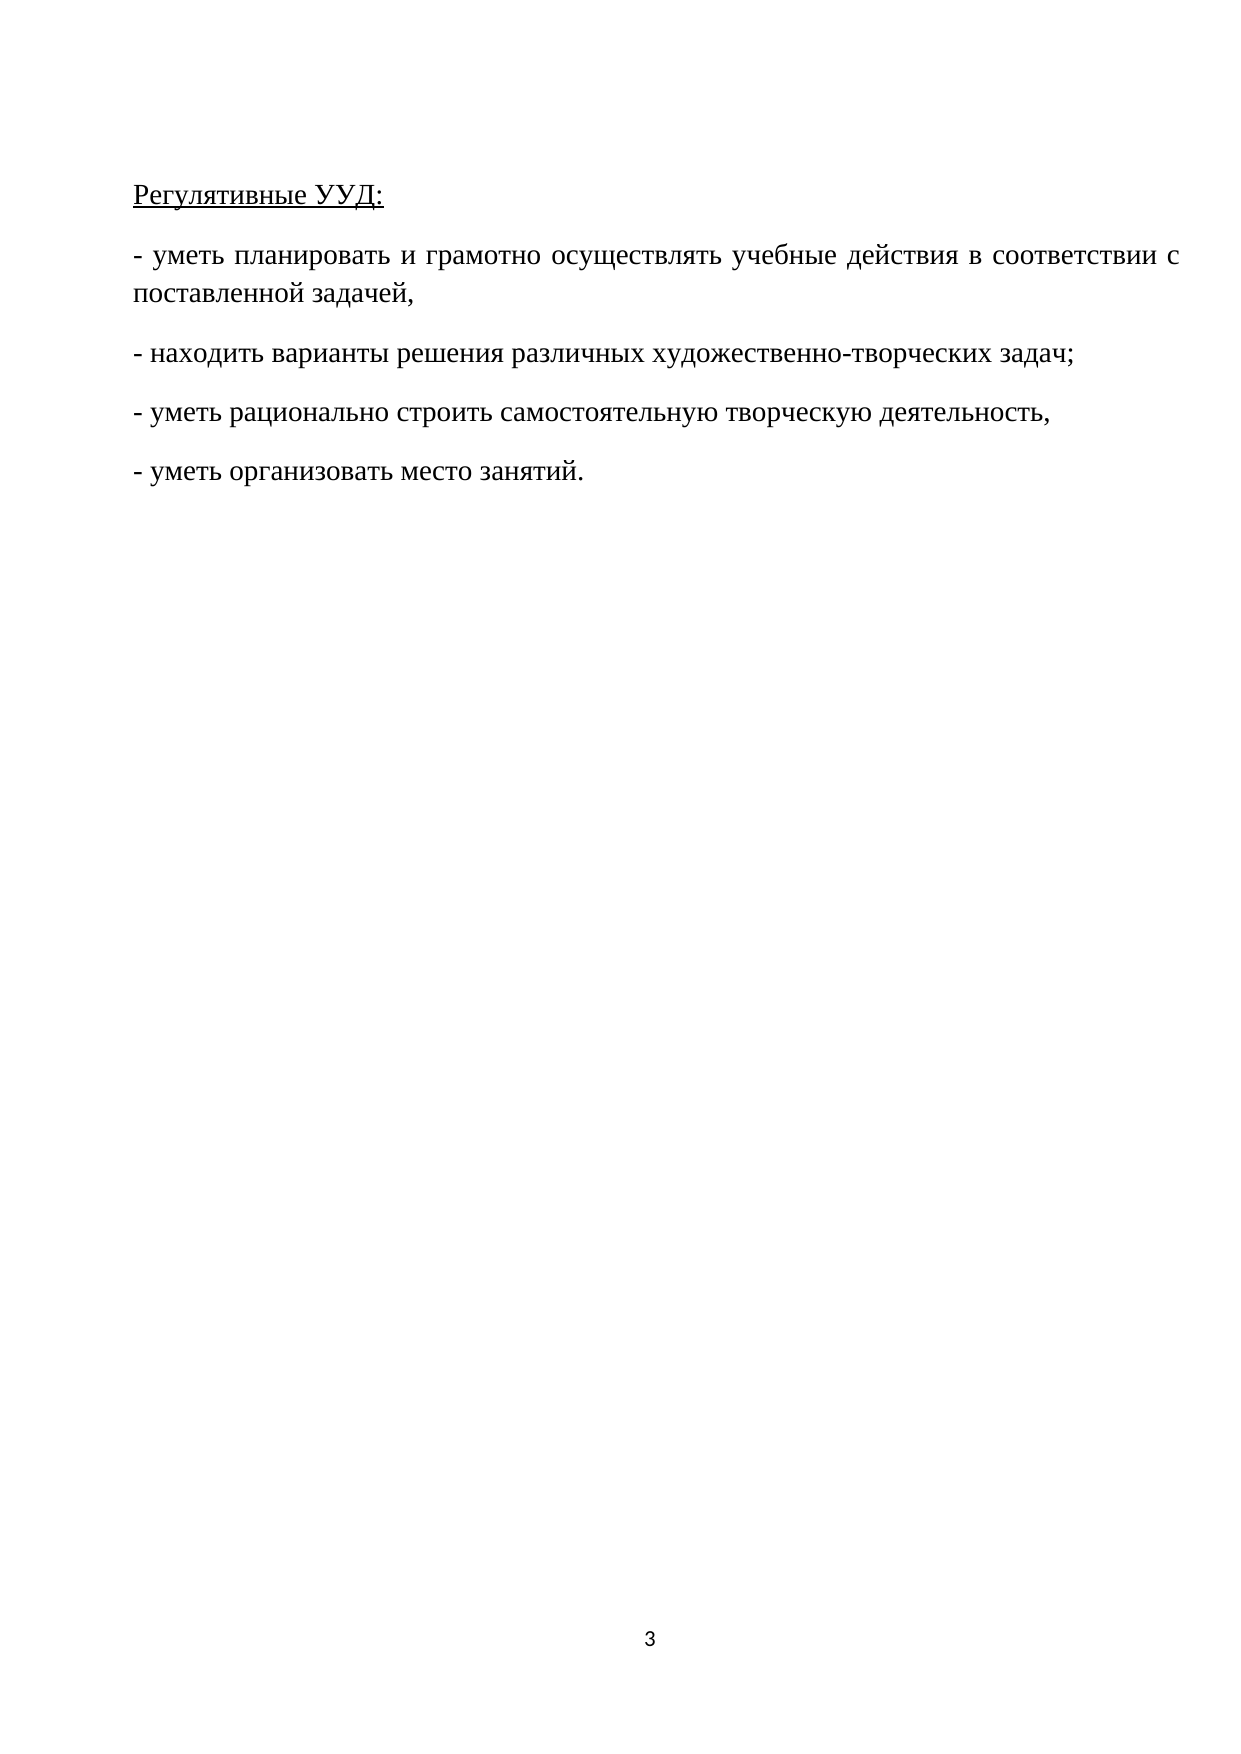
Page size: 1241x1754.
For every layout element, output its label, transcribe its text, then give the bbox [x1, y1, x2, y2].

text - находить варианты решения различных художественно-творческих задач; [133, 335, 1181, 368]
text - уметь организовать место занятий. [133, 453, 1181, 487]
text - уметь рационально строить самостоятельную творческую деятельность, [133, 394, 1181, 428]
text Регулятивные УУД: [133, 177, 1181, 211]
text - уметь планировать и грамотно осуществлять учебные действия в соответствии с поставленной задачей, [133, 237, 1181, 309]
